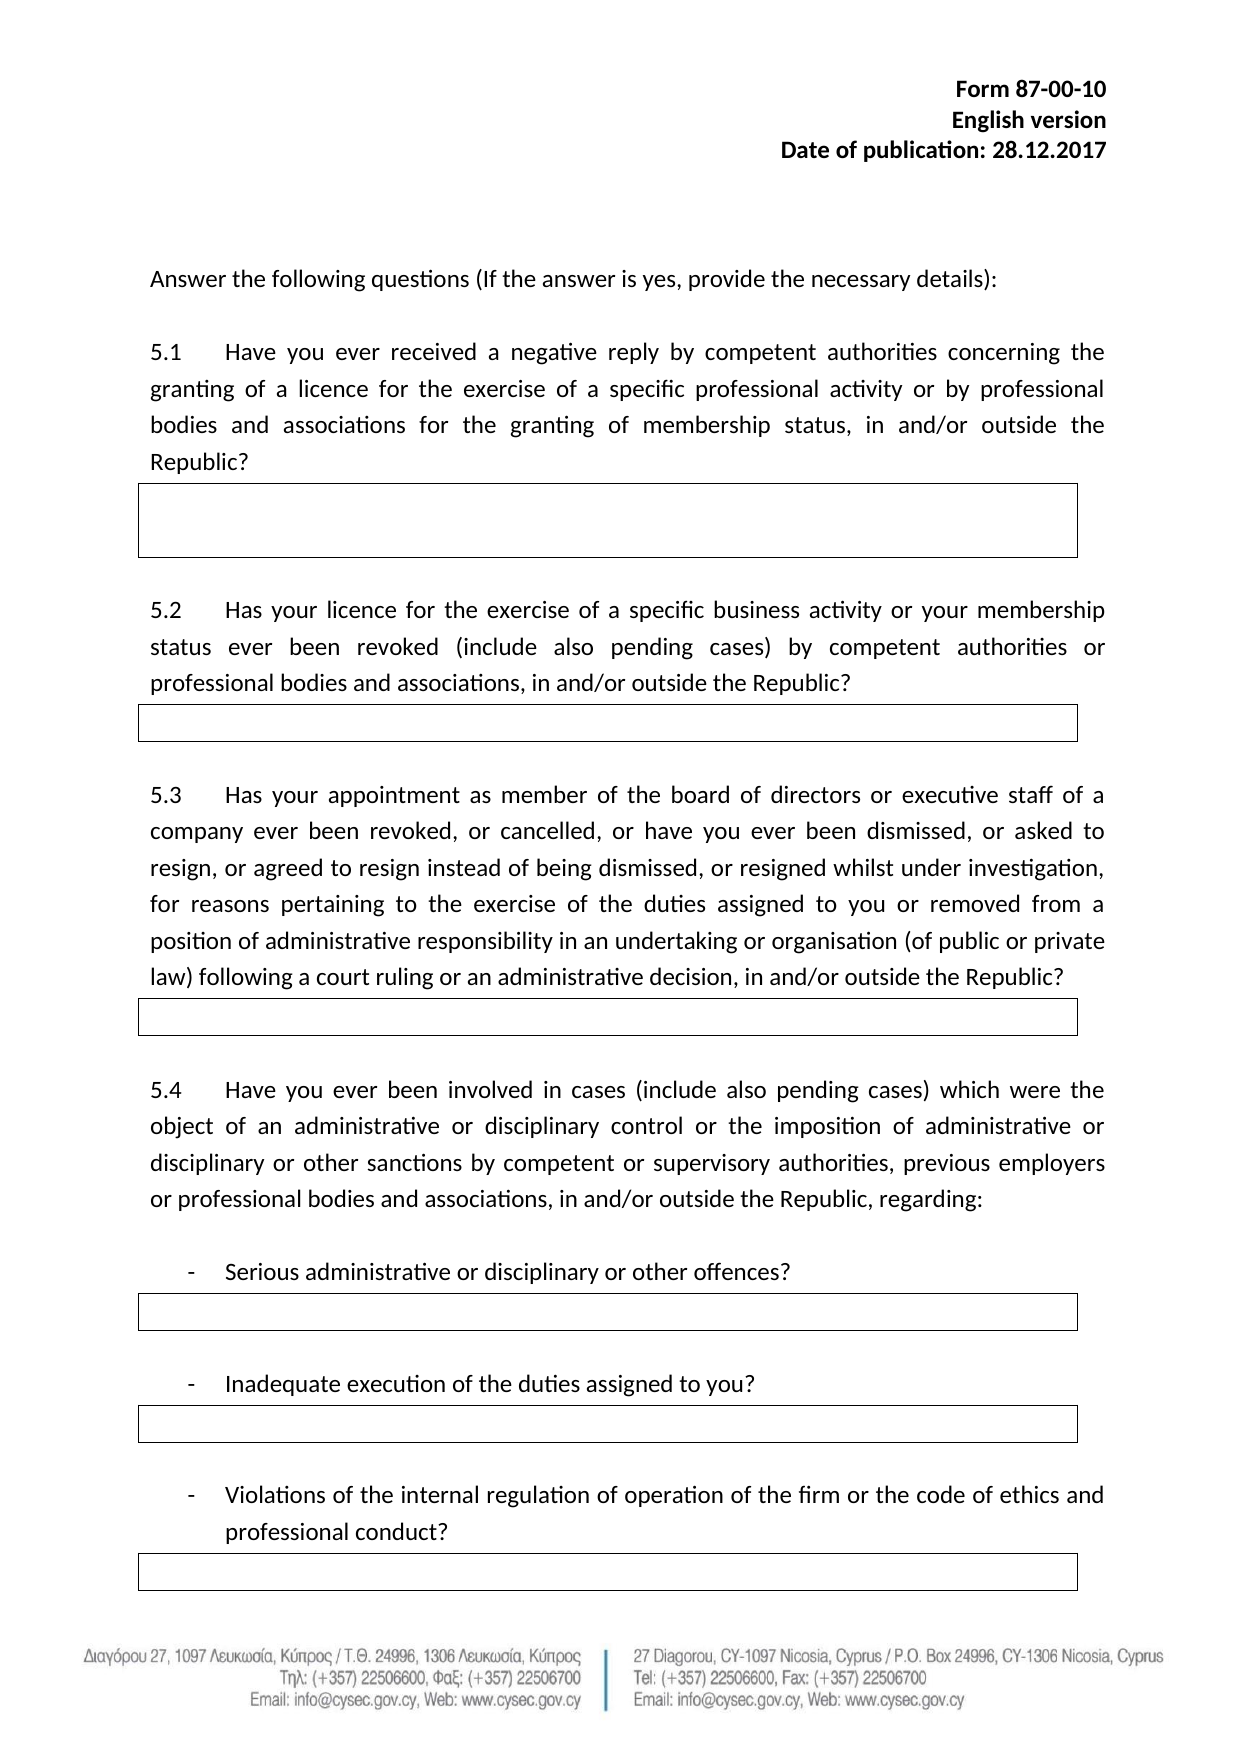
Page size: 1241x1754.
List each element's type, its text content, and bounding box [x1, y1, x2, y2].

table_header [139, 1554, 1077, 1590]
list Inadequate execution of the duties assigned to you? [187, 1368, 1107, 1398]
table_header [139, 999, 1077, 1035]
table_header [139, 1406, 1077, 1442]
table_header [139, 705, 1077, 741]
table_header [139, 1294, 1077, 1330]
text 5.4 Have you ever been involved in cases (include also pending cases) which were the object of an administrative or disciplinary control or the imposition of administrative or disciplinary or other sanctions by competent or supervisory authorities, previous employers or professional bodies and associations, in and/or outside the Republic, regarding: [150, 1074, 1107, 1214]
list Serious administrative or disciplinary or other offences? [187, 1257, 1107, 1287]
text 5.3 Has your appointment as member of the board of directors or executive staff of a company ever been revoked, or cancelled, or have you ever been dismissed, or asked to resign, or agreed to resign instead of being dismissed, or resigned whilst under investigation, for reasons pertaining to the exercise of the duties assigned to you or removed from a position of administrative responsibility in an undertaking or organisation (of public or private law) following a court ruling or an administrative decision, in and/or outside the Republic? [150, 779, 1107, 992]
picture [151, 1629, 1187, 1728]
list Violations of the internal regulation of operation of the firm or the code of ethics and professional conduct? [187, 1479, 1107, 1547]
text Answer the following questions (If the answer is yes, provide the necessary details): [150, 263, 1107, 294]
table_header [139, 484, 1077, 557]
text 5.2 Has your licence for the exercise of a specific business activity or your membership status ever been revoked (include also pending cases) by competent authorities or professional bodies and associations, in and/or outside the Republic? [150, 594, 1107, 698]
text 5.1 Have you ever received a negative reply by competent authorities concerning the granting of a licence for the exercise of a specific professional activity or by professional bodies and associations for the granting of membership status, in and/or outside the Republic? [150, 336, 1107, 477]
